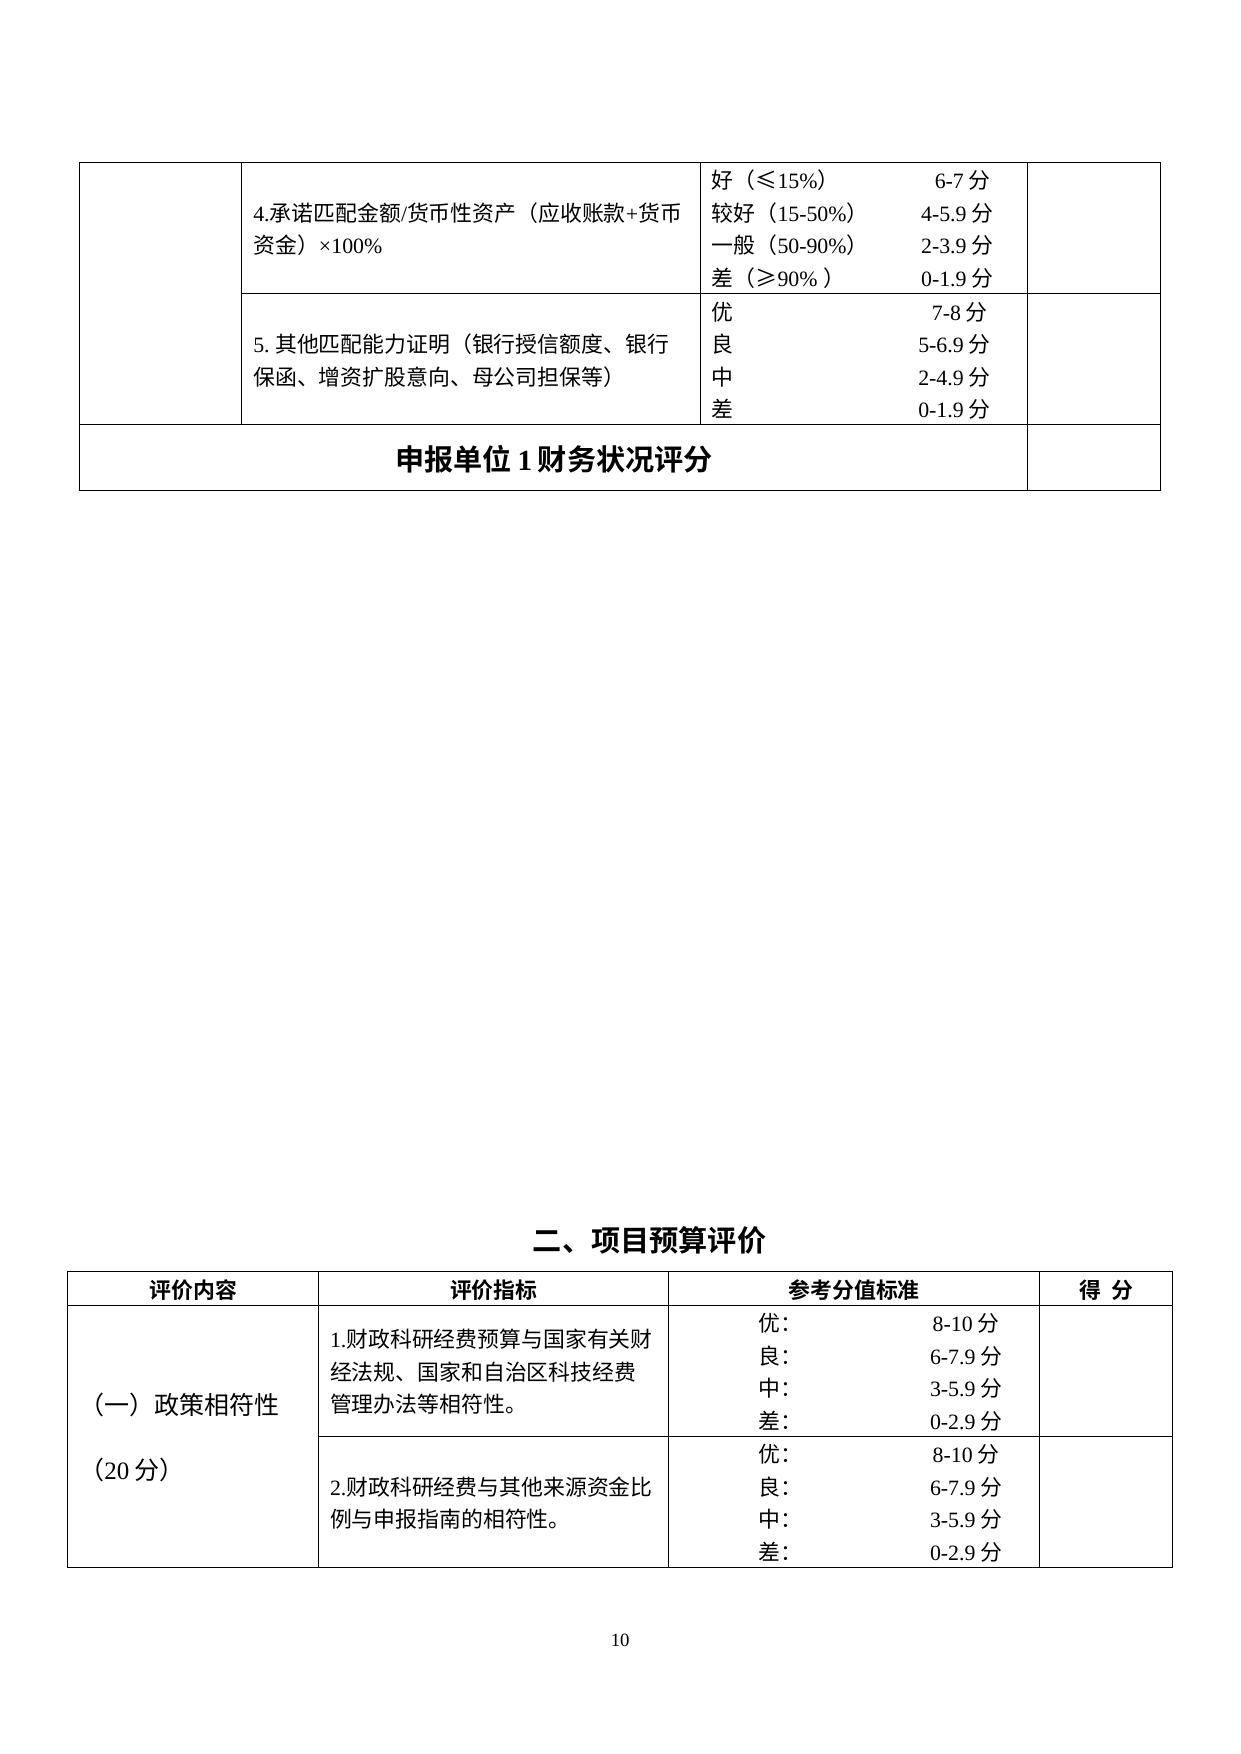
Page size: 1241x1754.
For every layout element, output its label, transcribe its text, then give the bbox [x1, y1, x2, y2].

table_cell 1.财政科研经费预算与国家有关财经法规、国家和自治区科技经费管理办法等相符性。 [319, 1306, 668, 1436]
table_cell 2.财政科研经费与其他来源资金比例与申报指南的相符性。 [319, 1437, 668, 1567]
table_header 得 分 [1040, 1272, 1172, 1305]
table_cell 5. 其他匹配能力证明（银行授信额度、银行保函、增资扩股意向、母公司担保等） [242, 294, 700, 424]
table_cell [1028, 425, 1160, 490]
table_cell （一）政策相符性（20分） [68, 1306, 318, 1567]
table_cell [1028, 163, 1160, 293]
table_cell 优： 良： 中： 差： [669, 1437, 892, 1567]
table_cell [892, 1437, 1039, 1567]
table_header 评价指标 [319, 1272, 668, 1305]
table_cell 4.承诺匹配金额/货币性资产（应收账款+货币资金）×100% [242, 163, 700, 293]
table_cell 优： 良： 中： 差： [669, 1306, 892, 1436]
text 二、项目预算评价 [187, 1206, 1053, 1271]
table_cell [1040, 1437, 1172, 1567]
table_header 参考分值标准 [669, 1272, 1039, 1305]
table_cell 申报单位1财务状况评分 [80, 425, 1027, 490]
table_cell 6-7分 4-5.9分 2-3.9分 0-1.9分 [880, 163, 1027, 293]
table_cell 8-10分 6-7.9分 3-5.9分 0-2.9分 [892, 1306, 1039, 1436]
table_header 评价内容 [68, 1272, 318, 1305]
table_cell 优 良 中 差 [701, 294, 880, 424]
table_cell 好（≤15%） 较好（15-50%） 一般（50-90%） 差（≥90% ） [701, 163, 880, 293]
table_cell 7-8分 5-6.9分 2-4.9分 0-1.9分 [880, 294, 1027, 424]
table_cell [1040, 1306, 1172, 1436]
table_cell [1028, 294, 1160, 424]
